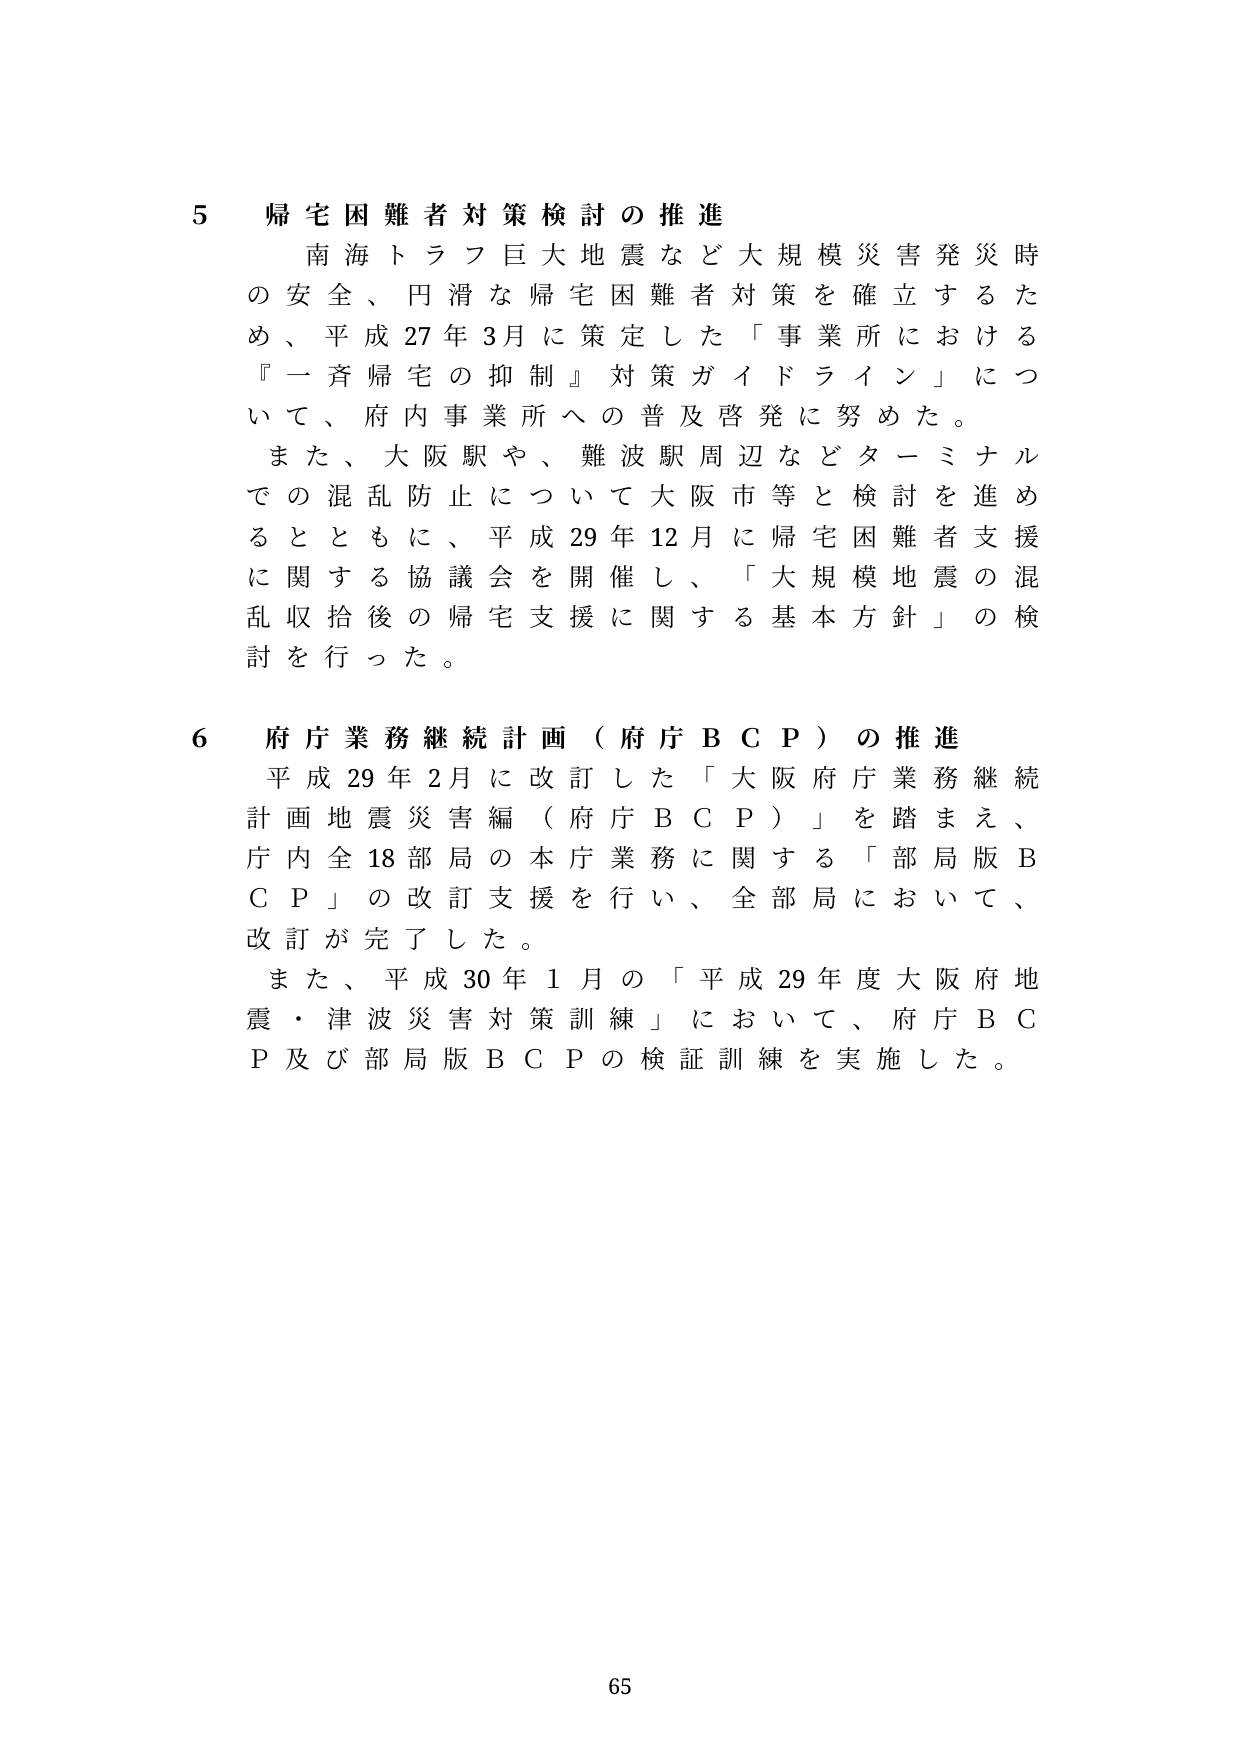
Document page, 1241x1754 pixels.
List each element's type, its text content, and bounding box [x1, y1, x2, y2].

text ５ 帰宅困難者対策検討の推進 [187, 193, 1053, 234]
text 平成29年2月に改訂した「大阪府庁業務継続計画地震災害編（府庁ＢＣＰ）」を踏まえ、庁内全18部局の本庁業務に関する「部局版ＢＣＰ」の改訂支援を行い、全部局において、改訂が完了した。 [226, 756, 1053, 957]
text ６ 府庁業務継続計画（府庁ＢＣＰ）の推進 [187, 716, 1053, 756]
text また、平成30年１月の「平成29年度大阪府地震・津波災害対策訓練」において、府庁ＢＣＰ及び部局版ＢＣＰの検証訓練を実施した。 [226, 957, 1053, 1078]
text 南海トラフ巨大地震など大規模災害発災時の安全、円滑な帰宅困難者対策を確立するため、平成27年3月に策定した「事業所における『一斉帰宅の抑制』対策ガイドライン」について、府内事業所への普及啓発に努めた。 [187, 234, 1053, 435]
text また、大阪駅や、難波駅周辺などターミナルでの混乱防止について大阪市等と検討を進めるとともに、平成29年12月に帰宅困難者支援に関する協議会を開催し、「大規模地震の混乱収拾後の帰宅支援に関する基本方針」の検討を行った。 [226, 435, 1053, 676]
